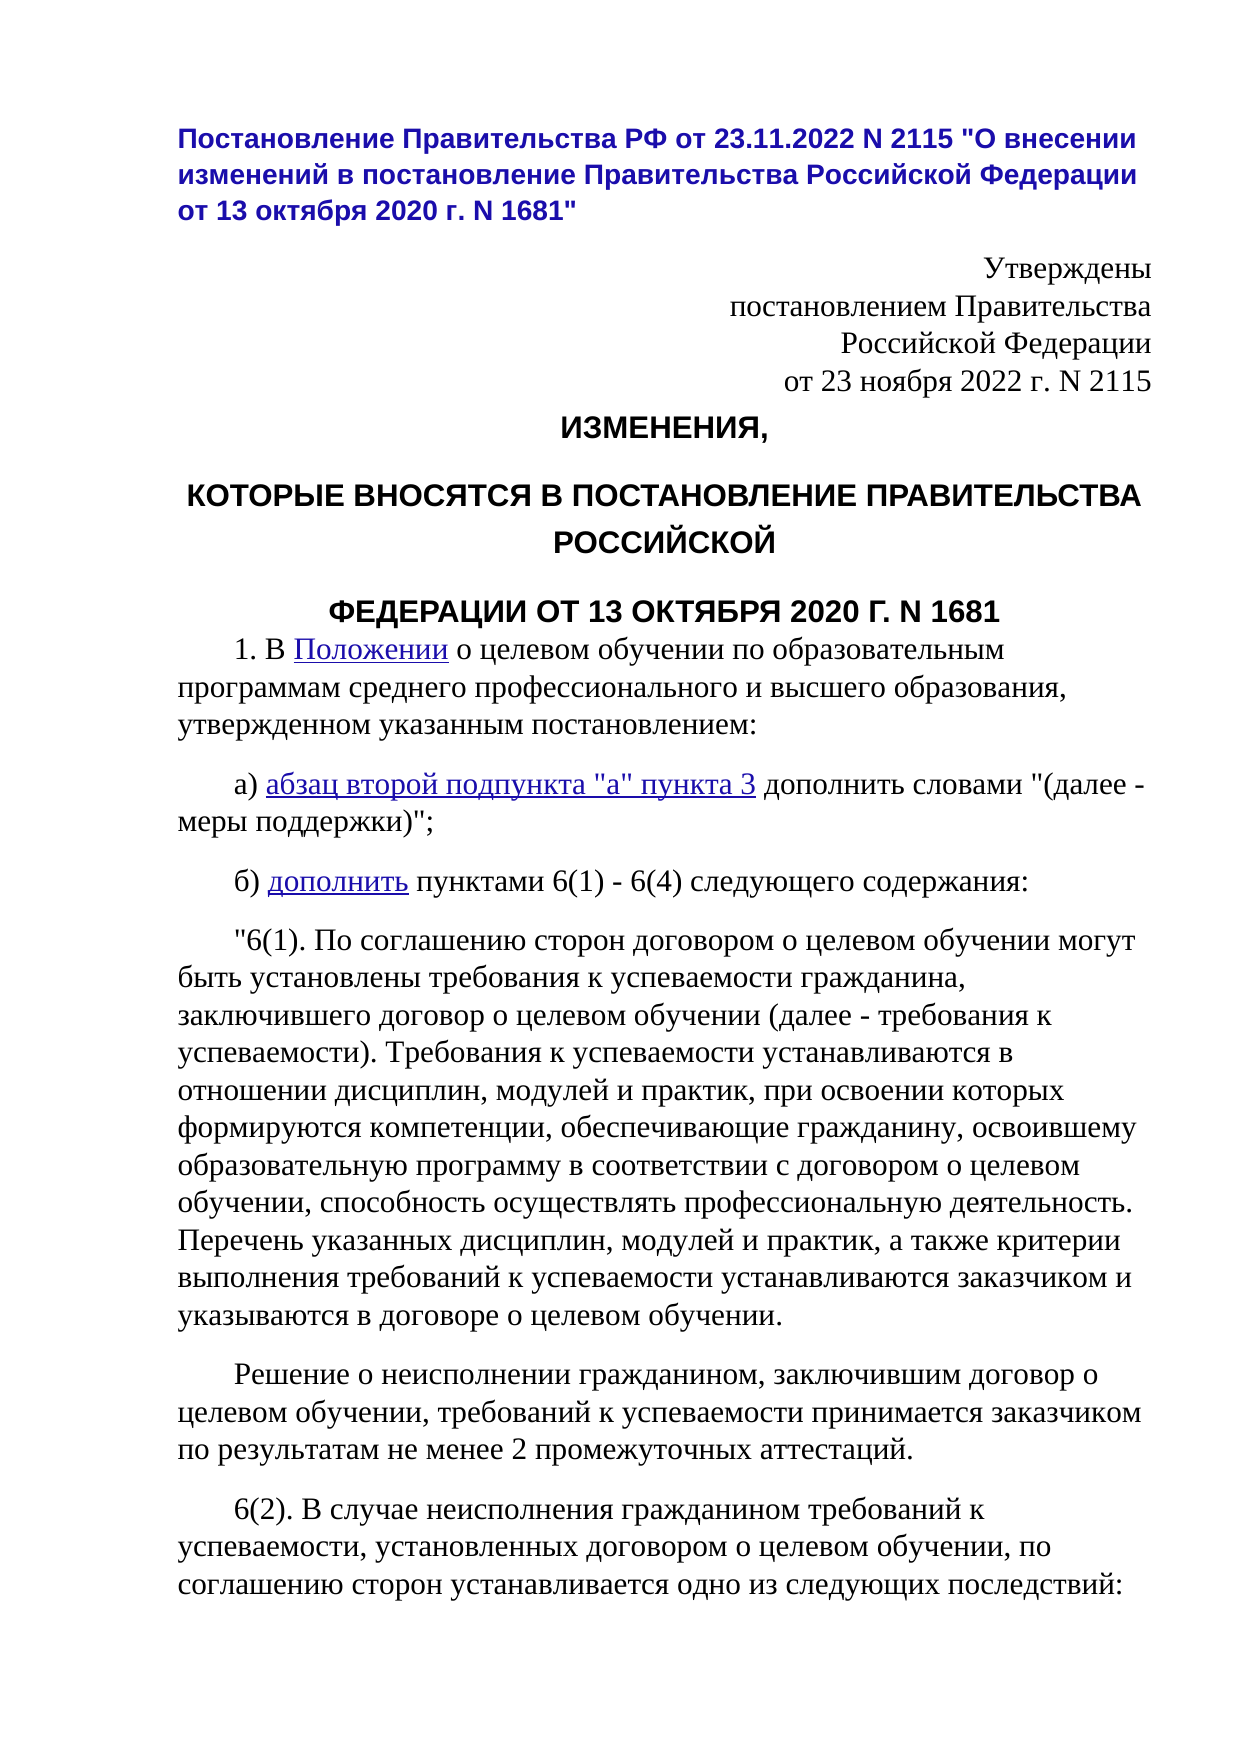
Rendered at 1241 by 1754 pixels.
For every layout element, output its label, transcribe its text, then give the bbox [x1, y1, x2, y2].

text Утверждены [177, 248, 1152, 285]
text Российской Федерации [177, 323, 1152, 360]
text постановлением Правительства [177, 285, 1152, 323]
text 6(2). В случае неисполнения гражданином требований к успеваемости, установленных договором о целевом обучении, по соглашению сторон устанавливается одно из следующих последствий: [177, 1488, 1152, 1601]
text КОТОРЫЕ ВНОСЯТСЯ В ПОСТАНОВЛЕНИЕ ПРАВИТЕЛЬСТВА РОССИЙСКОЙ [177, 467, 1152, 560]
text от 23 ноября 2022 г. N 2115 [177, 360, 1152, 398]
text а) абзац второй подпункта "а" пункта 3 дополнить словами "(далее - меры поддержки)"; [177, 763, 1152, 838]
text "6(1). По соглашению сторон договором о целевом обучении могут быть установлены требования к успеваемости гражданина, заключившего договор о целевом обучении (далее - требования к успеваемости). Требования к успеваемости устанавливаются в отношении дисциплин, модулей и практик, при освоении которых формируются компетенции, обеспечивающие гражданину, освоившему образовательную программу в соответствии с договором о целевом обучении, способность осуществлять профессиональную деятельность. Перечень указанных дисциплин, модулей и практик, а также критерии выполнения требований к успеваемости устанавливаются заказчиком и указываются в договоре о целевом обучении. [177, 920, 1152, 1332]
text Решение о неисполнении гражданином, заключившим договор о целевом обучении, требований к успеваемости принимается заказчиком по результатам не менее 2 промежуточных аттестаций. [177, 1354, 1152, 1467]
text б) дополнить пунктами 6(1) - 6(4) следующего содержания: [177, 860, 1152, 898]
text Постановление Правительства РФ от 23.11.2022 N 2115 "О внесении изменений в постановление Правительства Российской Федерации от 13 октября 2020 г. N 1681" [177, 118, 1152, 226]
text 1. В Положении о целевом обучении по образовательным программам среднего профессионального и высшего образования, утвержденном указанным постановлением: [177, 629, 1152, 742]
text ФЕДЕРАЦИИ ОТ 13 ОКТЯБРЯ 2020 Г. N 1681 [177, 582, 1152, 629]
text ИЗМЕНЕНИЯ, [177, 398, 1152, 445]
